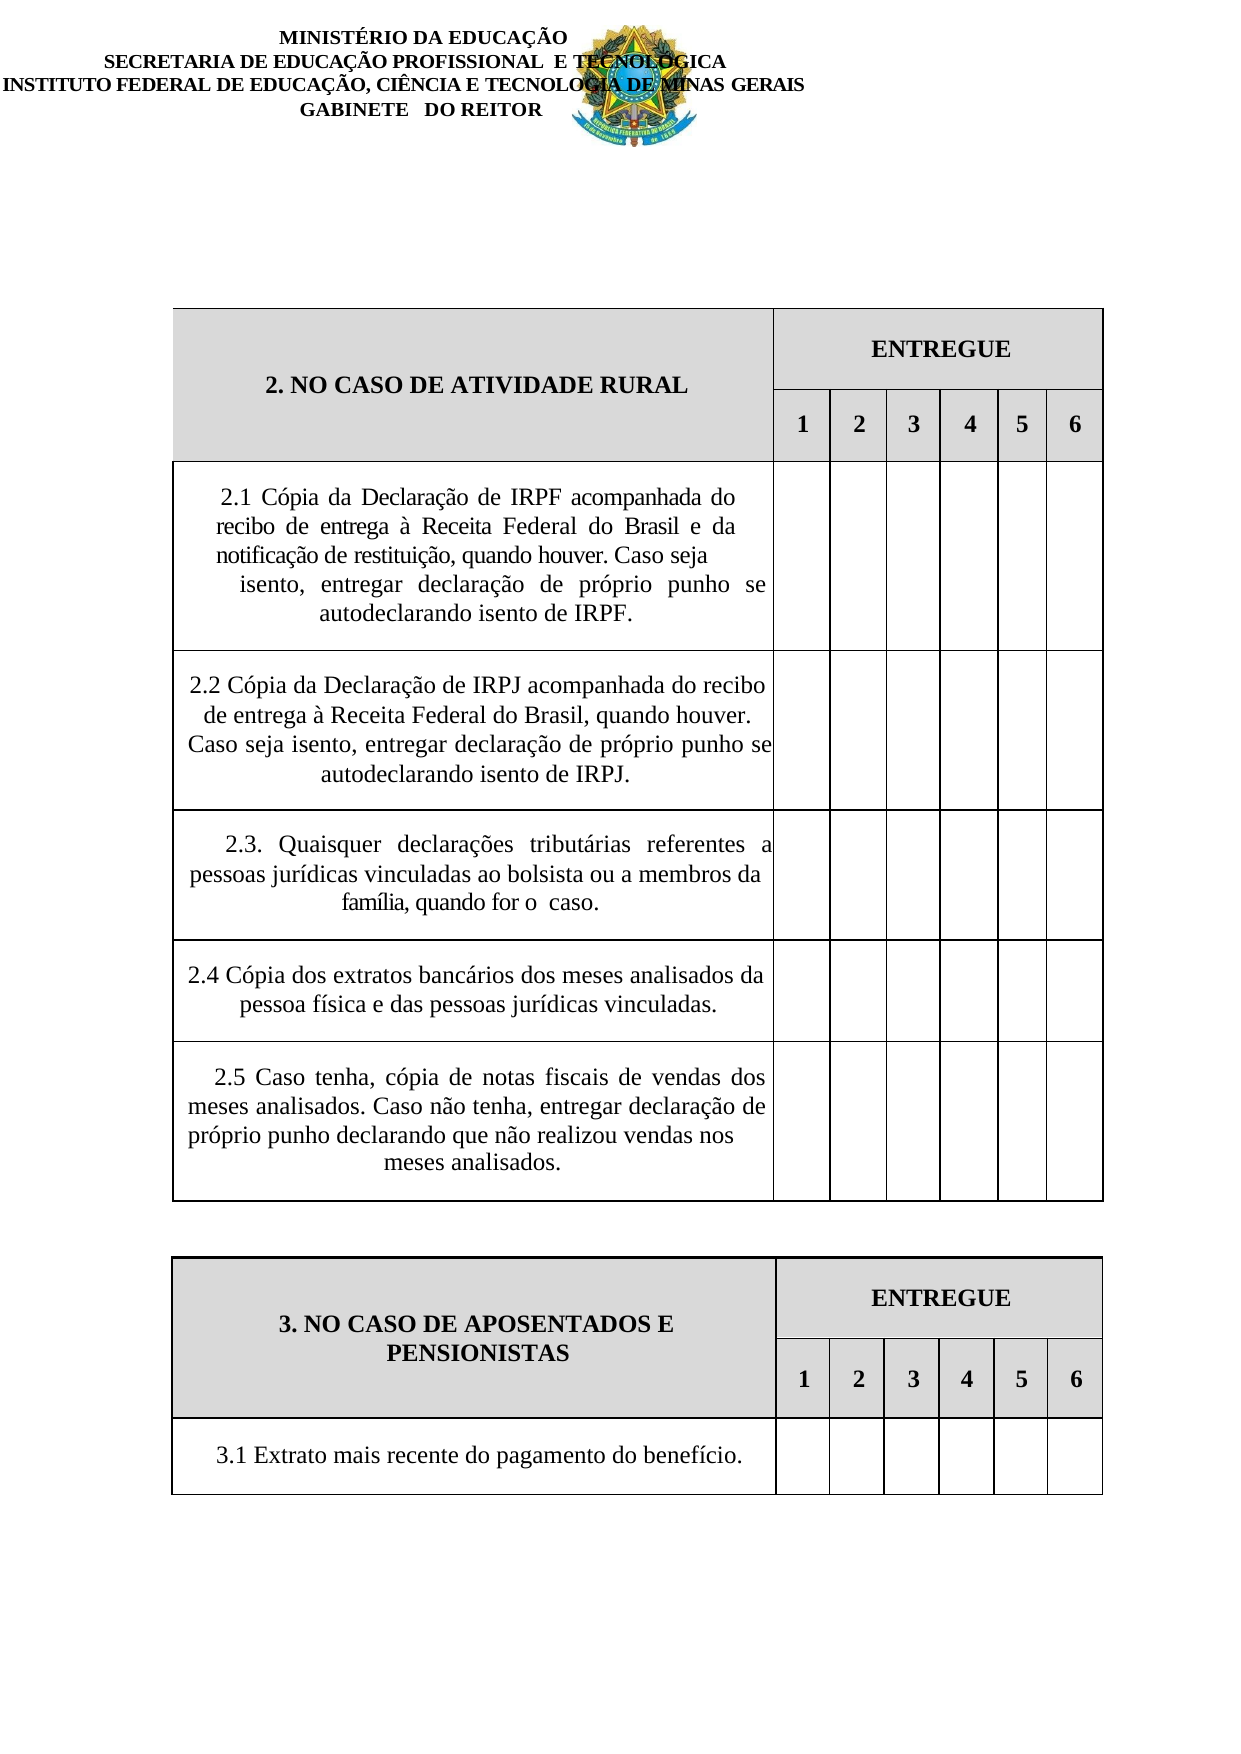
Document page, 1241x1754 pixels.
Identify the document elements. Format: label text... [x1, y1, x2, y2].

table_cell [830, 1419, 883, 1494]
table_cell [887, 811, 939, 939]
table_cell 4 [940, 1339, 993, 1417]
table_cell 3 [885, 1339, 938, 1417]
table_cell [999, 462, 1046, 650]
table_header ENTREGUE [774, 309, 1102, 389]
table_cell [831, 651, 886, 809]
table_cell 2.3. Quaisquer declarações tributárias referentes a pessoas jurídicas vinculadas ao bolsista ou a membros da família, quando for o caso. [174, 811, 773, 939]
table_cell [774, 1042, 829, 1200]
table_cell [774, 651, 829, 809]
table_cell [995, 1419, 1047, 1494]
table_cell 4 [941, 390, 997, 461]
table_cell 2.5 Caso tenha, cópia de notas fiscais de vendas dos meses analisados. Caso não tenha, entregar declaração de próprio punho declarando que não realizou vendas nos meses analisados. [174, 1042, 773, 1200]
table_cell 3 [887, 390, 939, 461]
table_cell [941, 651, 997, 809]
table_cell 2 [830, 1339, 883, 1417]
table_cell 5 [995, 1339, 1047, 1417]
table_cell [1047, 811, 1102, 939]
table_cell 2.1 Cópia da Declaração de IRPF acompanhada do recibo de entrega à Receita Federal do Brasil e da notificação de restituição, quando houver. Caso seja isento, entregar declaração de próprio punho se autodeclarando isento de IRPF. [174, 462, 773, 650]
table_cell 6 [1047, 390, 1102, 461]
table_cell [887, 941, 939, 1041]
table_cell [777, 1419, 829, 1494]
table_cell [887, 1042, 939, 1200]
picture [571, 25, 697, 147]
table_cell [940, 1419, 993, 1494]
table_cell [999, 1042, 1046, 1200]
picture [572, 79, 580, 90]
table_cell 2.4 Cópia dos extratos bancários dos meses analisados da pessoa física e das pessoas jurídicas vinculadas. [174, 941, 773, 1041]
table_header 3. NO CASO DE APOSENTADOS E PENSIONISTAS [173, 1259, 775, 1417]
table_cell [999, 941, 1046, 1041]
table_cell 2.2 Cópia da Declaração de IRPJ acompanhada do recibo de entrega à Receita Federal do Brasil, quando houver. Caso seja isento, entregar declaração de próprio punho se autodeclarando isento de IRPJ. [174, 651, 773, 809]
table_cell [941, 1042, 997, 1200]
table_cell 3.1 Extrato mais recente do pagamento do benefício. [173, 1419, 775, 1494]
table_header ENTREGUE [777, 1259, 1102, 1337]
table_cell [941, 811, 997, 939]
table_cell [999, 651, 1046, 809]
table_header 2. NO CASO DE ATIVIDADE RURAL [173, 309, 773, 461]
table_cell [774, 941, 829, 1041]
table_cell 6 [1048, 1339, 1102, 1417]
table_cell [831, 941, 886, 1041]
table_cell 2 [831, 390, 886, 461]
table_cell [1047, 462, 1102, 650]
table_cell [831, 811, 886, 939]
table_cell [887, 462, 939, 650]
table_cell [887, 651, 939, 809]
table_cell [1047, 651, 1102, 809]
table_cell [999, 811, 1046, 939]
table_cell [1048, 1419, 1102, 1494]
table_cell 1 [774, 390, 829, 461]
table_cell [1047, 941, 1102, 1041]
table_cell [831, 462, 886, 650]
table_cell 1 [777, 1339, 829, 1417]
table_cell [941, 941, 997, 1041]
table_cell [774, 462, 829, 650]
table_cell [941, 462, 997, 650]
table_cell [885, 1419, 938, 1494]
table_cell [774, 811, 829, 939]
table_cell [831, 1042, 886, 1200]
table_cell 5 [999, 390, 1046, 461]
table_cell [1047, 1042, 1102, 1200]
